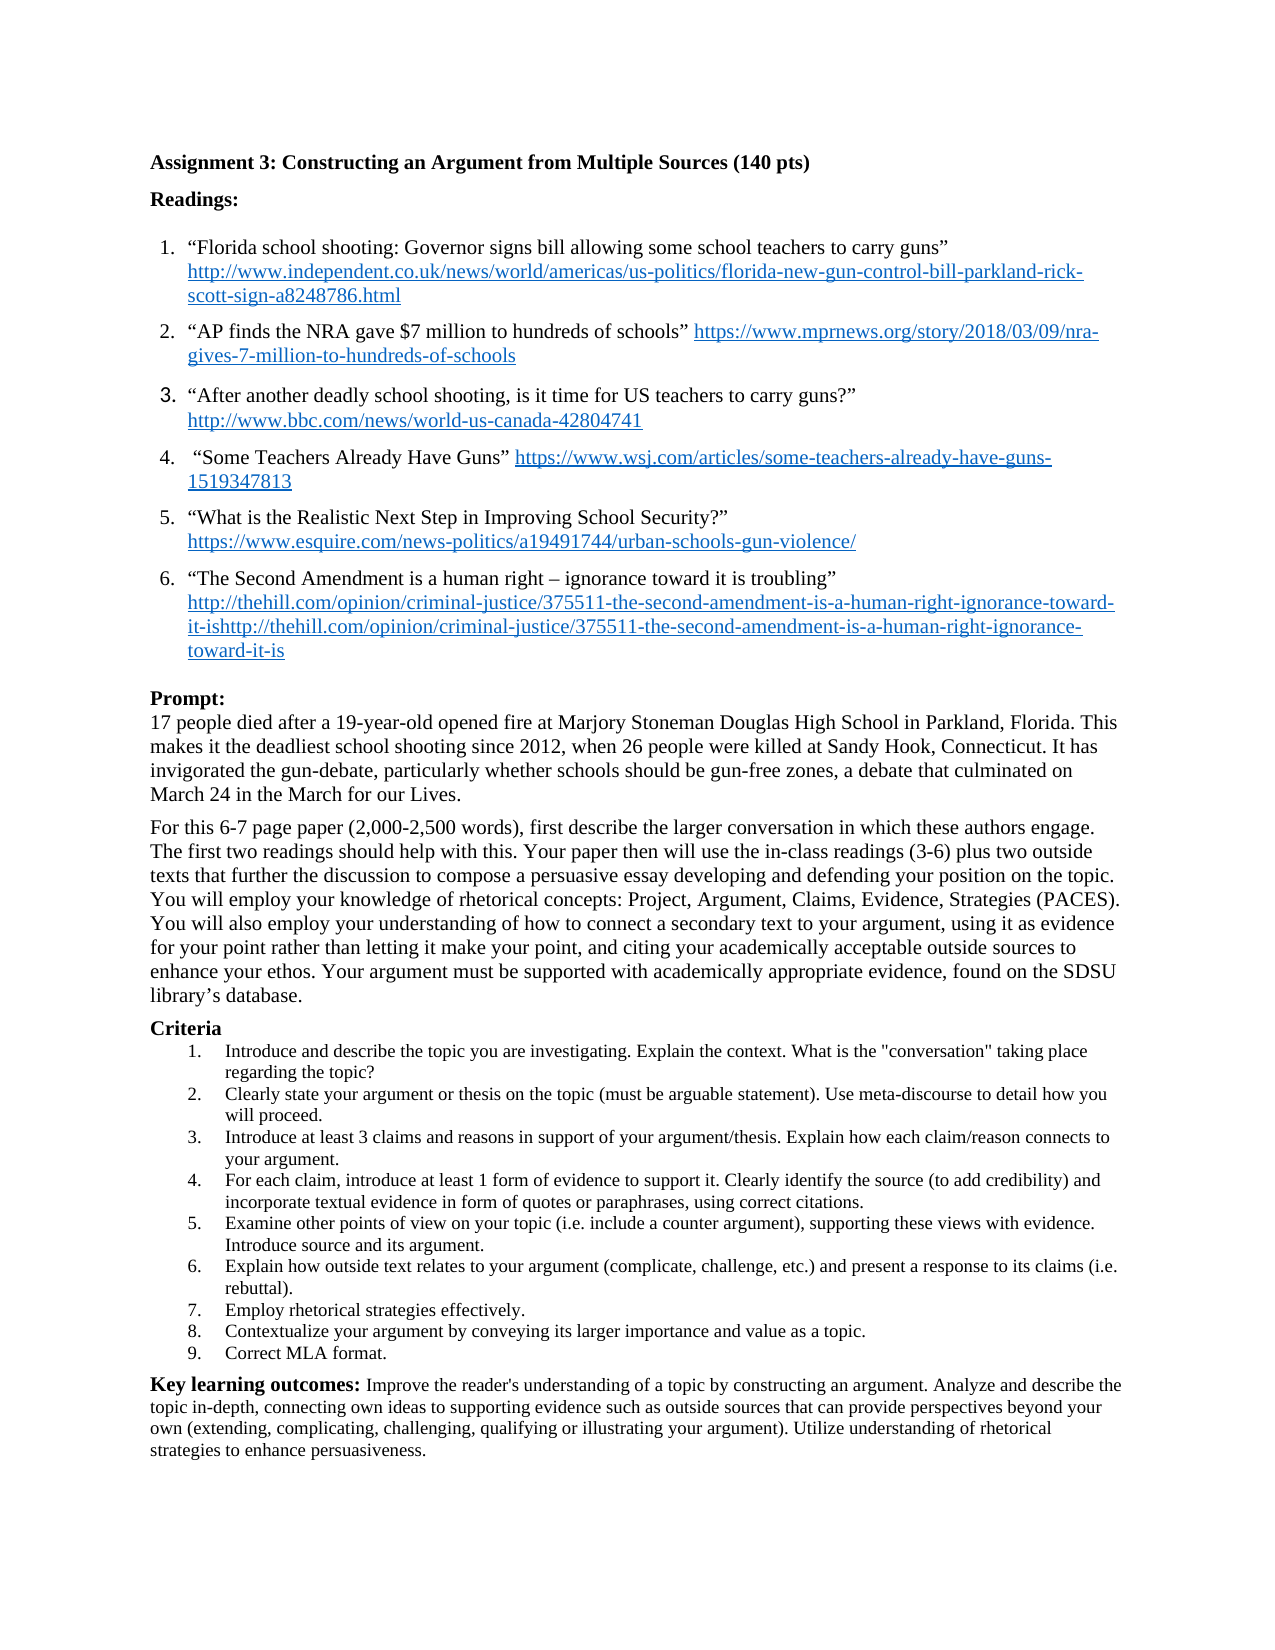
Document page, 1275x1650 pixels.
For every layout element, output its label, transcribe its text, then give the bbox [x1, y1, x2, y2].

list Contextualize your argument by conveying its larger importance and value as a topic. [187, 1320, 1125, 1342]
list Clearly state your argument or thesis on the topic (must be arguable statement). Use meta-discourse to detail how you will proceed. [187, 1083, 1125, 1126]
subtitle “AP finds the NRA gave $7 million to hundreds of schools” https://www.mprnews.org/story/2018/03/09/nra-gives-7-million-to-hundreds-of-schools [159, 319, 1125, 367]
text Criteria [150, 1016, 1125, 1040]
list Introduce at least 3 claims and reasons in support of your argument/thesis. Explain how each claim/reason connects to your argument. [187, 1126, 1125, 1169]
list For each claim, introduce at least 1 form of evidence to support it. Clearly identify the source (to add credibility) and incorporate textual evidence in form of quotes or paraphrases, using correct citations. [187, 1169, 1125, 1212]
subtitle “What is the Realistic Next Step in Improving School Security?” https://www.esquire.com/news-politics/a19491744/urban-schools-gun-violence/ [159, 505, 1125, 553]
text 17 people died after a 19-year-old opened fire at Marjory Stoneman Douglas High School in Parkland, Florida. This makes it the deadliest school shooting since 2012, when 26 people were killed at Sandy Hook, Connecticut. It has invigorated the gun-debate, particularly whether schools should be gun-free zones, a debate that culminated on March 24 in the March for our Lives. [150, 710, 1125, 806]
list Explain how outside text relates to your argument (complicate, challenge, etc.) and present a response to its claims (i.e. rebuttal). [187, 1255, 1125, 1298]
subtitle “The Second Amendment is a human right – ignorance toward it is troubling” http://thehill.com/opinion/criminal-justice/375511-the-second-amendment-is-a-human-right-ignorance-toward-it-ishttp://thehill.com/opinion/criminal-justice/375511-the-second-amendment-is-a-human-right-ignorance-toward-it-is [159, 566, 1125, 662]
list Examine other points of view on your topic (i.e. include a counter argument), supporting these views with evidence. Introduce source and its argument. [187, 1212, 1125, 1255]
list Introduce and describe the topic you are investigating. Explain the context. What is the "conversation" taking place regarding the topic? [187, 1040, 1125, 1083]
text Key learning outcomes: Improve the reader's understanding of a topic by constructing an argument. Analyze and describe the topic in-depth, connecting own ideas to supporting evidence such as outside sources that can provide perspectives beyond your own (extending, complicating, challenging, qualifying or illustrating your argument). Utilize understanding of rhetorical strategies to enhance persuasiveness. [150, 1371, 1125, 1460]
subtitle Prompt: [150, 686, 1125, 710]
subtitle “Some Teachers Already Have Guns” https://www.wsj.com/articles/some-teachers-already-have-guns-1519347813 [159, 444, 1125, 493]
subtitle “After another deadly school shooting, is it time for US teachers to carry guns?” http://www.bbc.com/news/world-us-canada-42804741 [159, 380, 1125, 432]
subtitle Assignment 3: Constructing an Argument from Multiple Sources (140 pts) [150, 150, 1125, 174]
list Employ rhetorical strategies effectively. [187, 1298, 1125, 1320]
text For this 6-7 page paper (2,000-2,500 words), first describe the larger conversation in which these authors engage. The first two readings should help with this. Your paper then will use the in-class readings (3-6) plus two outside texts that further the discussion to compose a persuasive essay developing and defending your position on the topic. You will employ your knowledge of rhetorical concepts: Project, Argument, Claims, Evidence, Strategies (PACES). You will also employ your understanding of how to connect a secondary text to your argument, using it as evidence for your point rather than letting it make your point, and citing your academically acceptable outside sources to enhance your ethos. Your argument must be supported with academically appropriate evidence, found on the SDSU library’s database. [150, 815, 1125, 1007]
list Correct MLA format. [187, 1342, 1125, 1363]
subtitle Readings: [150, 187, 1125, 211]
subtitle “Florida school shooting: Governor signs bill allowing some school teachers to carry guns” http://www.independent.co.uk/news/world/americas/us-politics/florida-new-gun-control-bill-parkland-rick-scott-sign-a8248786.html [159, 235, 1125, 307]
